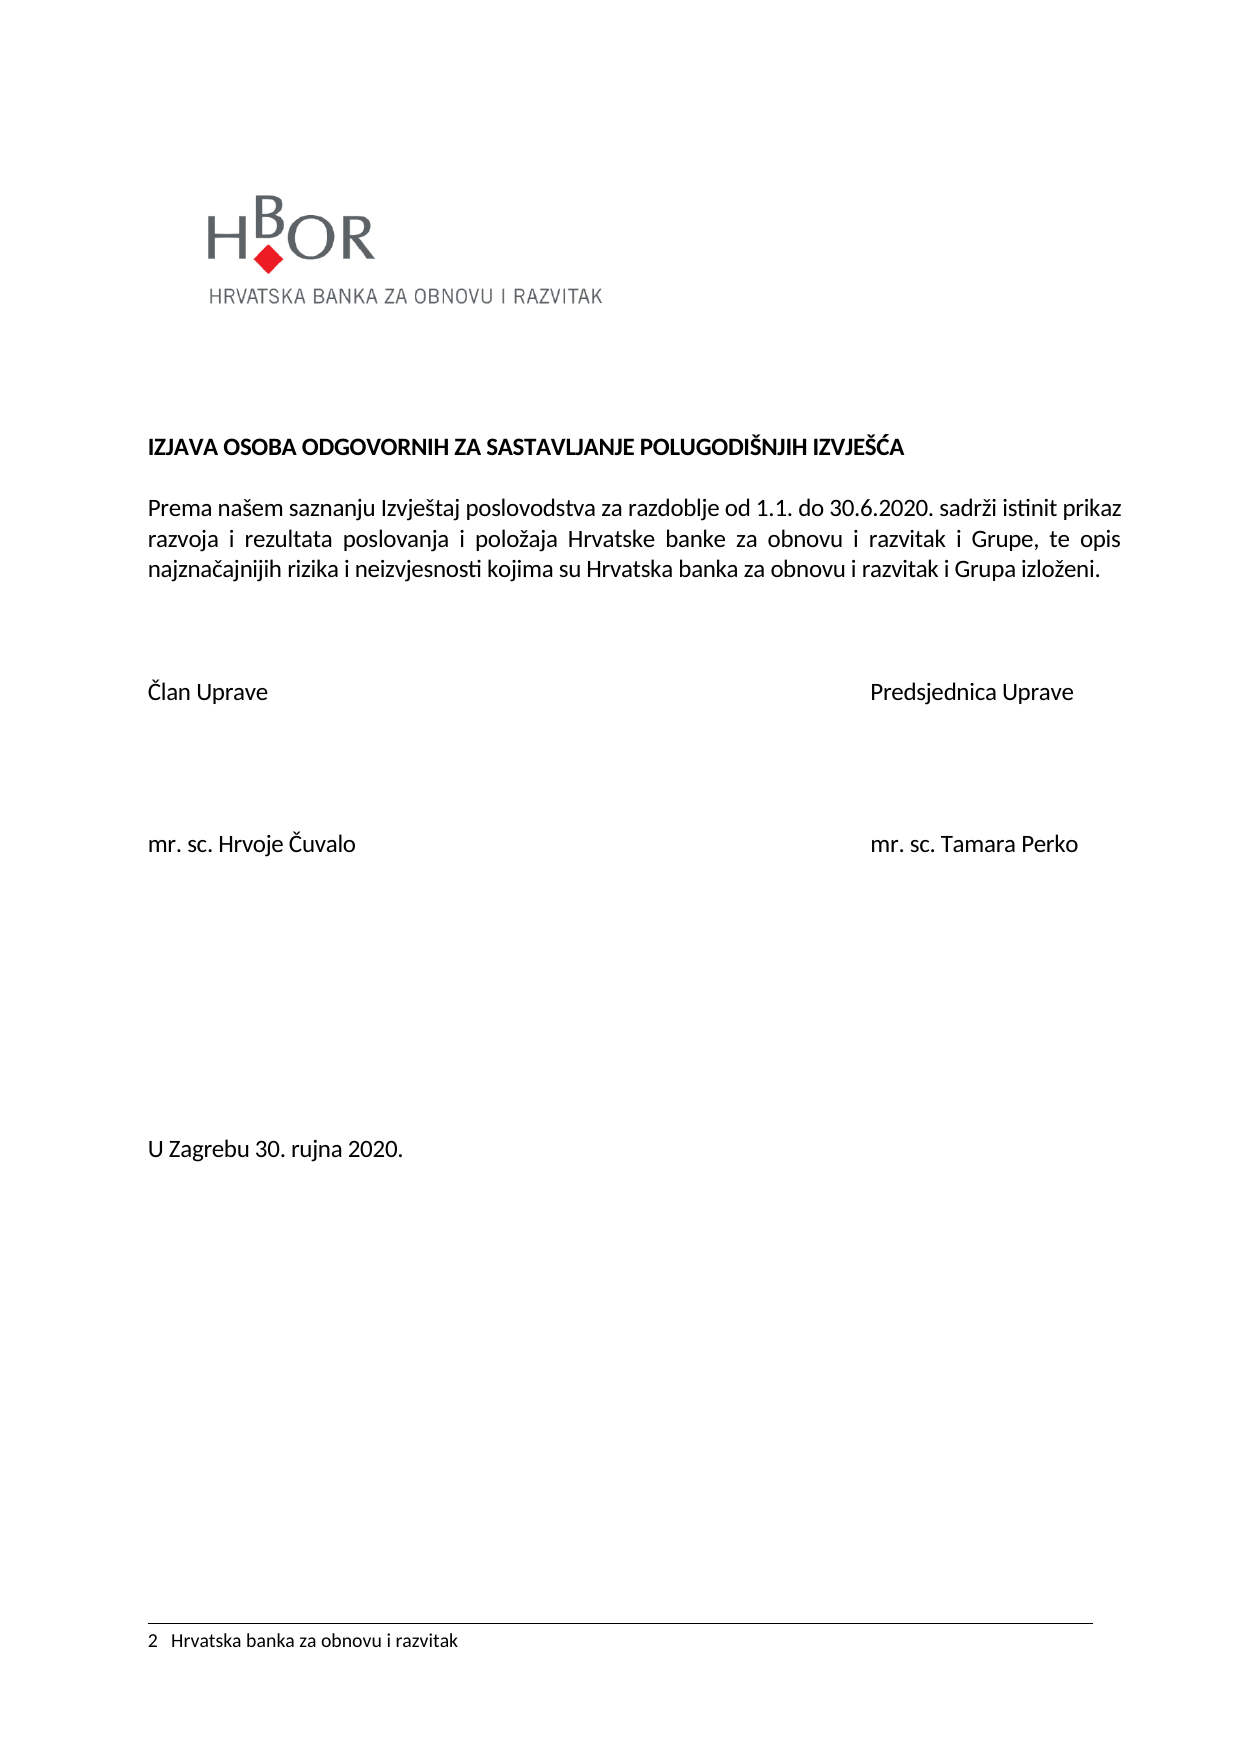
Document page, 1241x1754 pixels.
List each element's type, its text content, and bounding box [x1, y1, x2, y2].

text IZJAVA OSOBA ODGOVORNIH ZA SASTAVLJANJE POLUGODIŠNJIH IZVJEŠĆA [148, 431, 1122, 462]
text U Zagrebu 30. rujna 2020. [148, 1133, 1122, 1164]
text mr. sc. Hrvoje Čuvalo mr. sc. Tamara Perko [148, 828, 1122, 859]
text Prema našem saznanju Izvještaj poslovodstva za razdoblje od 1.1. do 30.6.2020. sadrži istinit prikaz razvoja i rezultata poslovanja i položaja Hrvatske banke za obnovu i razvitak i Grupe, te opis najznačajnijih rizika i neizvjesnosti kojima su Hrvatska banka za obnovu i razvitak i Grupa izloženi. [148, 492, 1122, 584]
text Član Uprave Predsjednica Uprave [148, 676, 1122, 706]
picture [147, 157, 654, 329]
